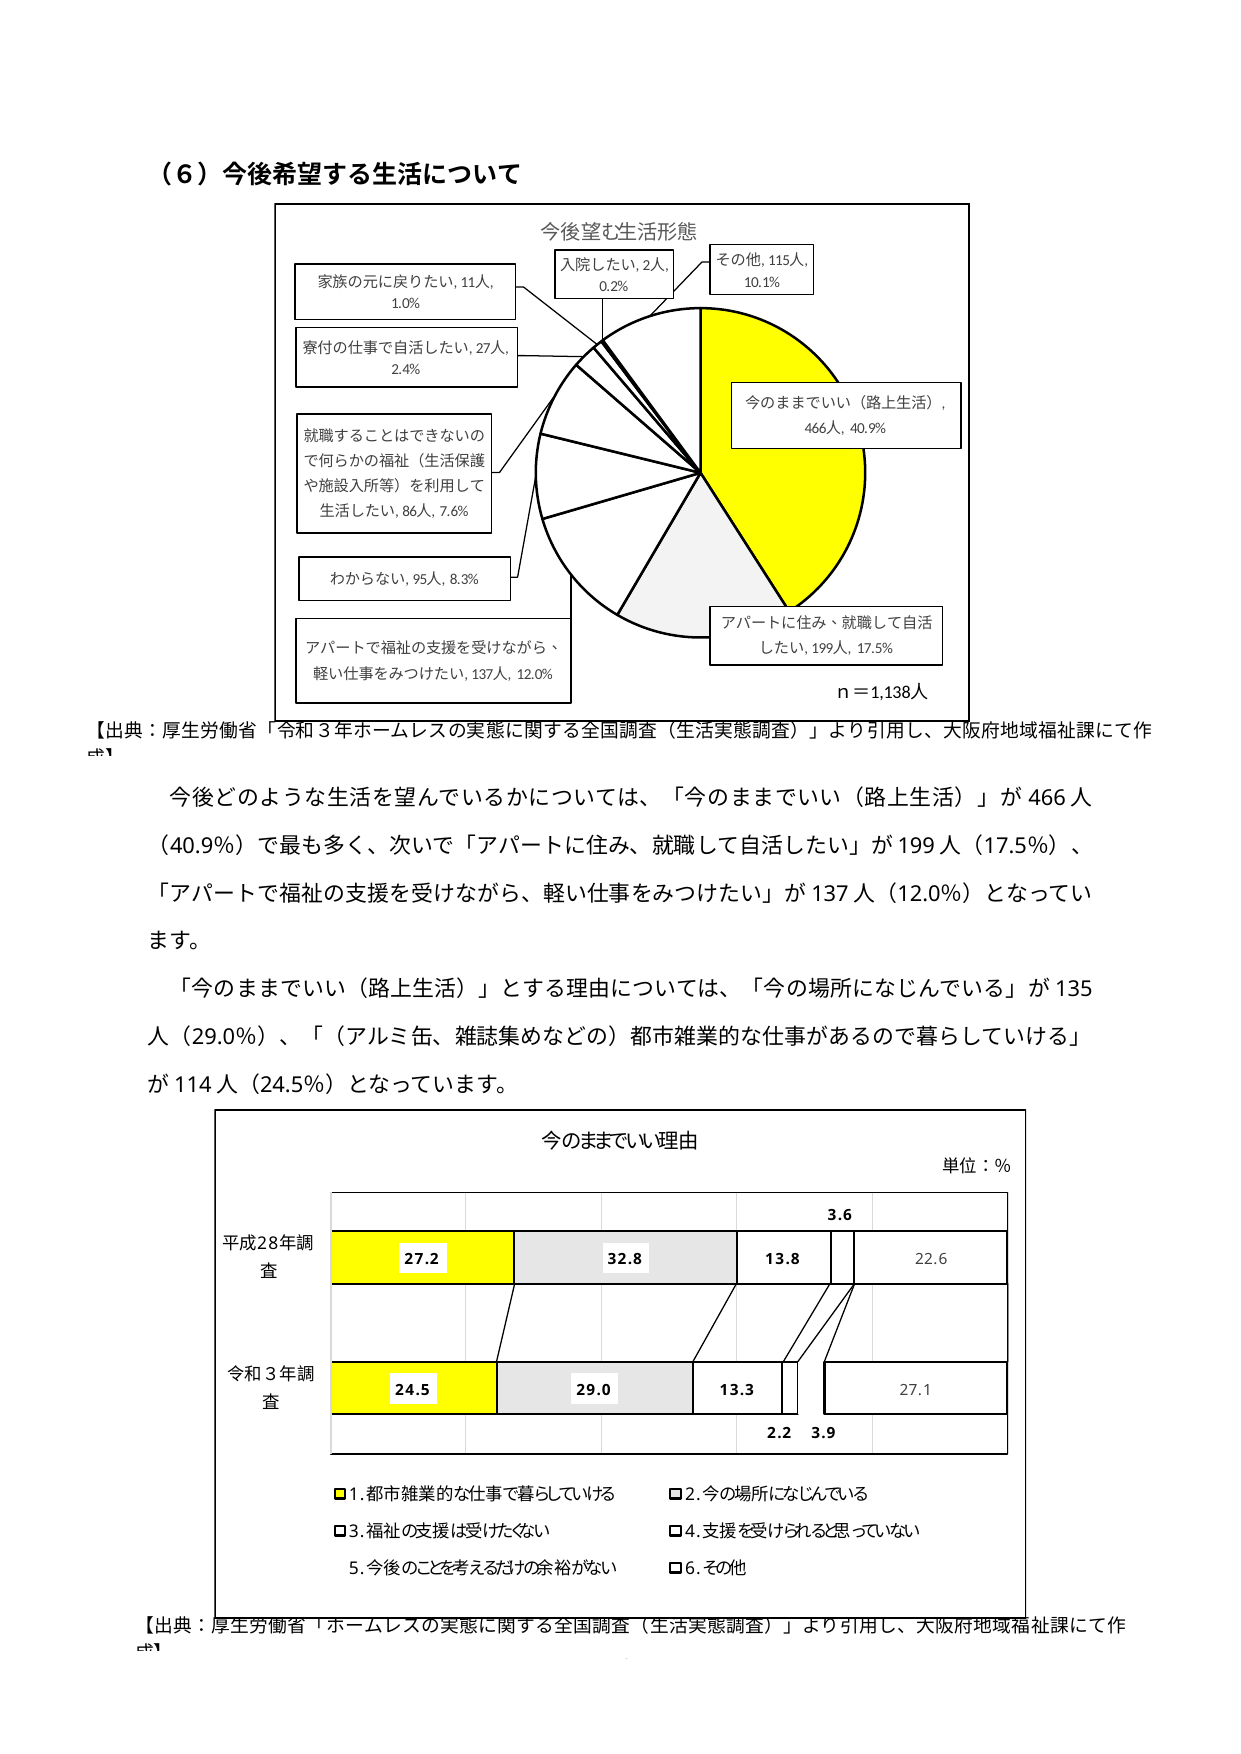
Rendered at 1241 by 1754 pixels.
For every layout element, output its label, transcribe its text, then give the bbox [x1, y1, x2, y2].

text 「今のままでいい（路上生活）」とする理由については、「今の場所になじんでいる」が135人（29.0％）、「（アルミ缶、雑誌集めなどの）都市雑業的な仕事があるので暮らしていける」が114人（24.5％）となっています。 [148, 963, 1092, 1107]
text 今後どのような生活を望んでいるかについては、「今のままでいい（路上生活）」が466人（40.9％）で最も多く、次いで「アパートに住み、就職して自活したい」が199人（17.5％）、「アパートで福祉の支援を受けながら、軽い仕事をみつけたい」が137人（12.0％）となっています。 [148, 764, 1092, 963]
subtitle （６）今後希望する生活について [148, 149, 1092, 197]
text 今後どのような生活を望んでいるかについては、「今のままでいい（路上生活）」が466人（40.9％）で最も多く、次いで「アパートに住み、就職して自活したい」が199人（17.5％）、「アパートで福祉の支援を受けながら、軽い仕事をみつけたい」が137人（12.0％）となっています。 [148, 197, 1092, 708]
